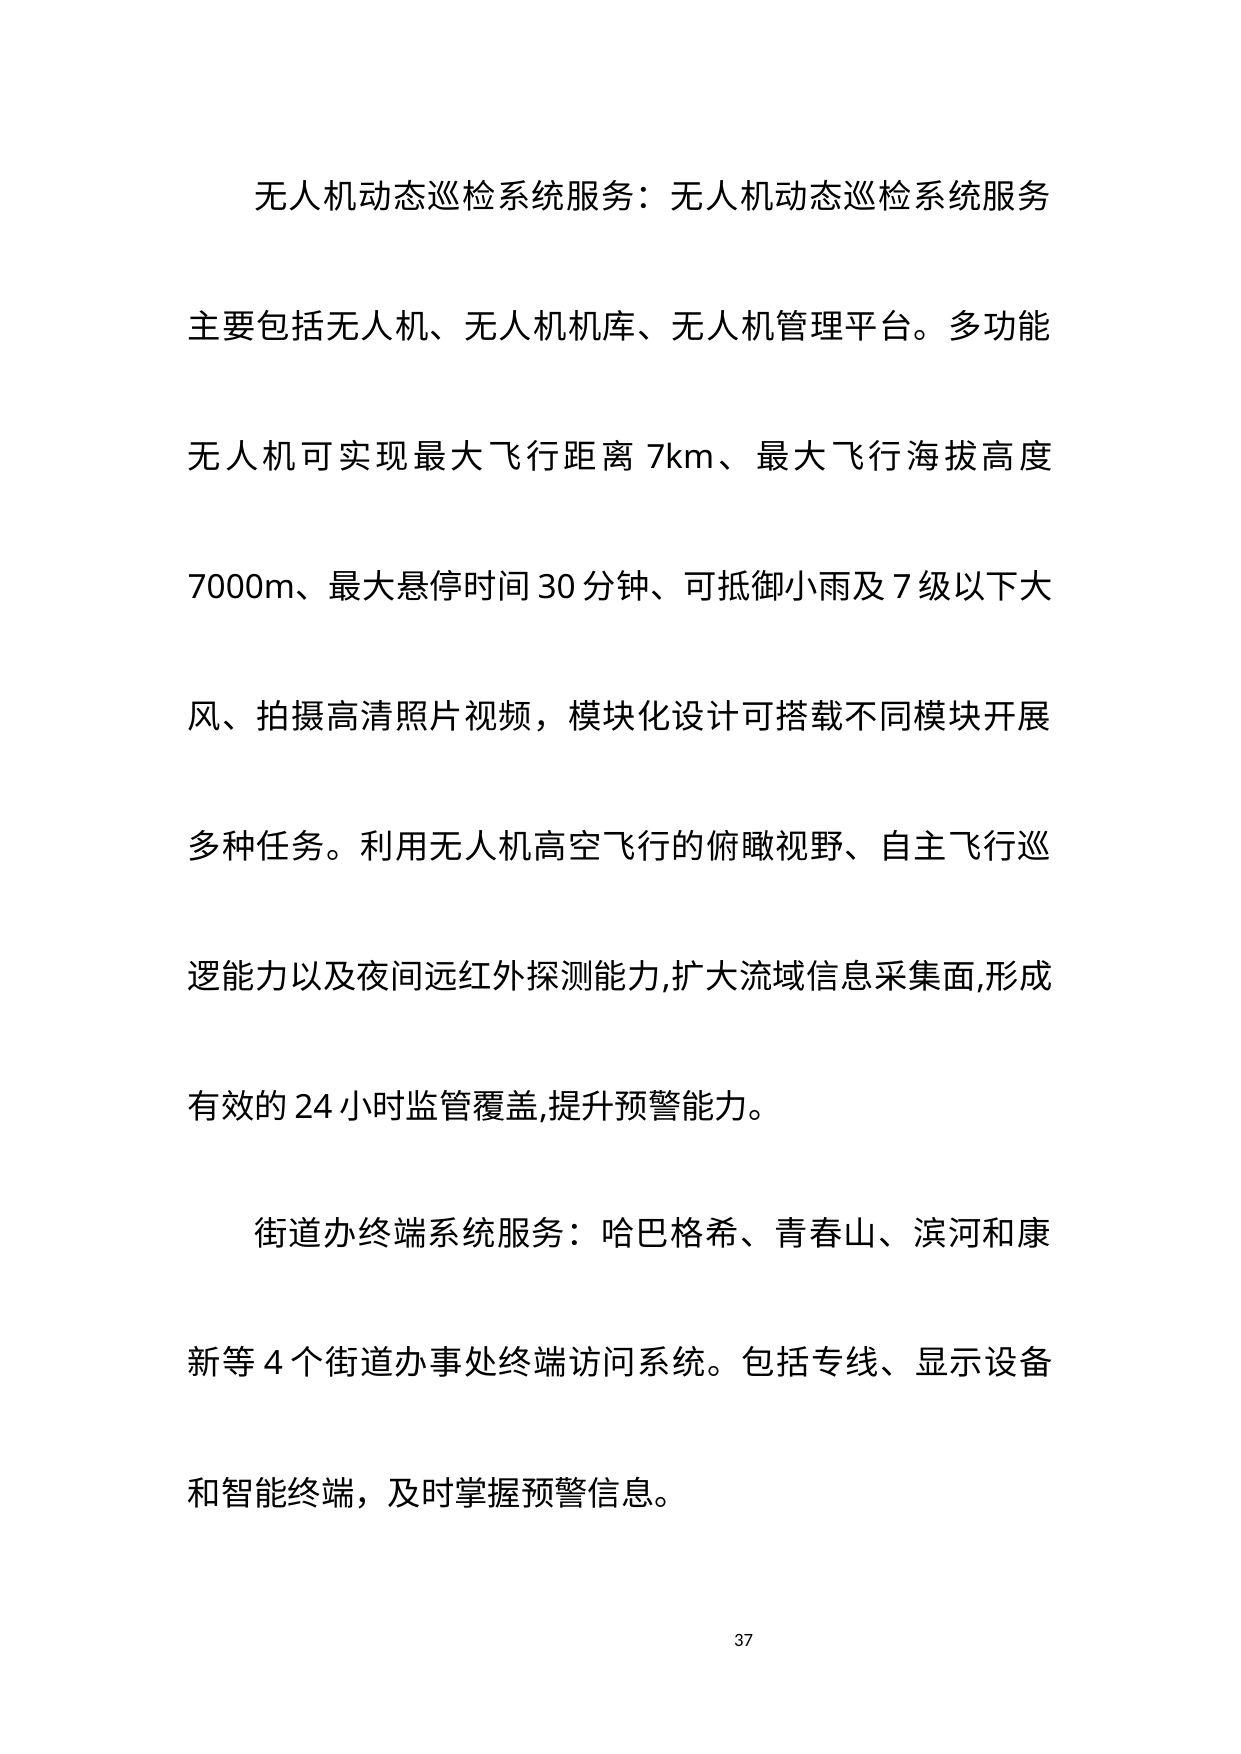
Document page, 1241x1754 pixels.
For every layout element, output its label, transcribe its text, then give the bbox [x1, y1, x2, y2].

text 无人机动态巡检系统服务：无人机动态巡检系统服务主要包括无人机、无人机机库、无人机管理平台。多功能无人机可实现最大飞行距离7km、最大飞行海拔高度7000m、最大悬停时间30分钟、可抵御小雨及7级以下大风、拍摄高清照片视频，模块化设计可搭载不同模块开展多种任务。利用无人机高空飞行的俯瞰视野、自主飞行巡逻能力以及夜间远红外探测能力,扩大流域信息采集面,形成有效的24小时监管覆盖,提升预警能力。 [187, 162, 1053, 1137]
text 街道办终端系统服务：哈巴格希、青春山、滨河和康新等4个街道办事处终端访问系统。包括专线、显示设备和智能终端，及时掌握预警信息。 [187, 1198, 1053, 1523]
